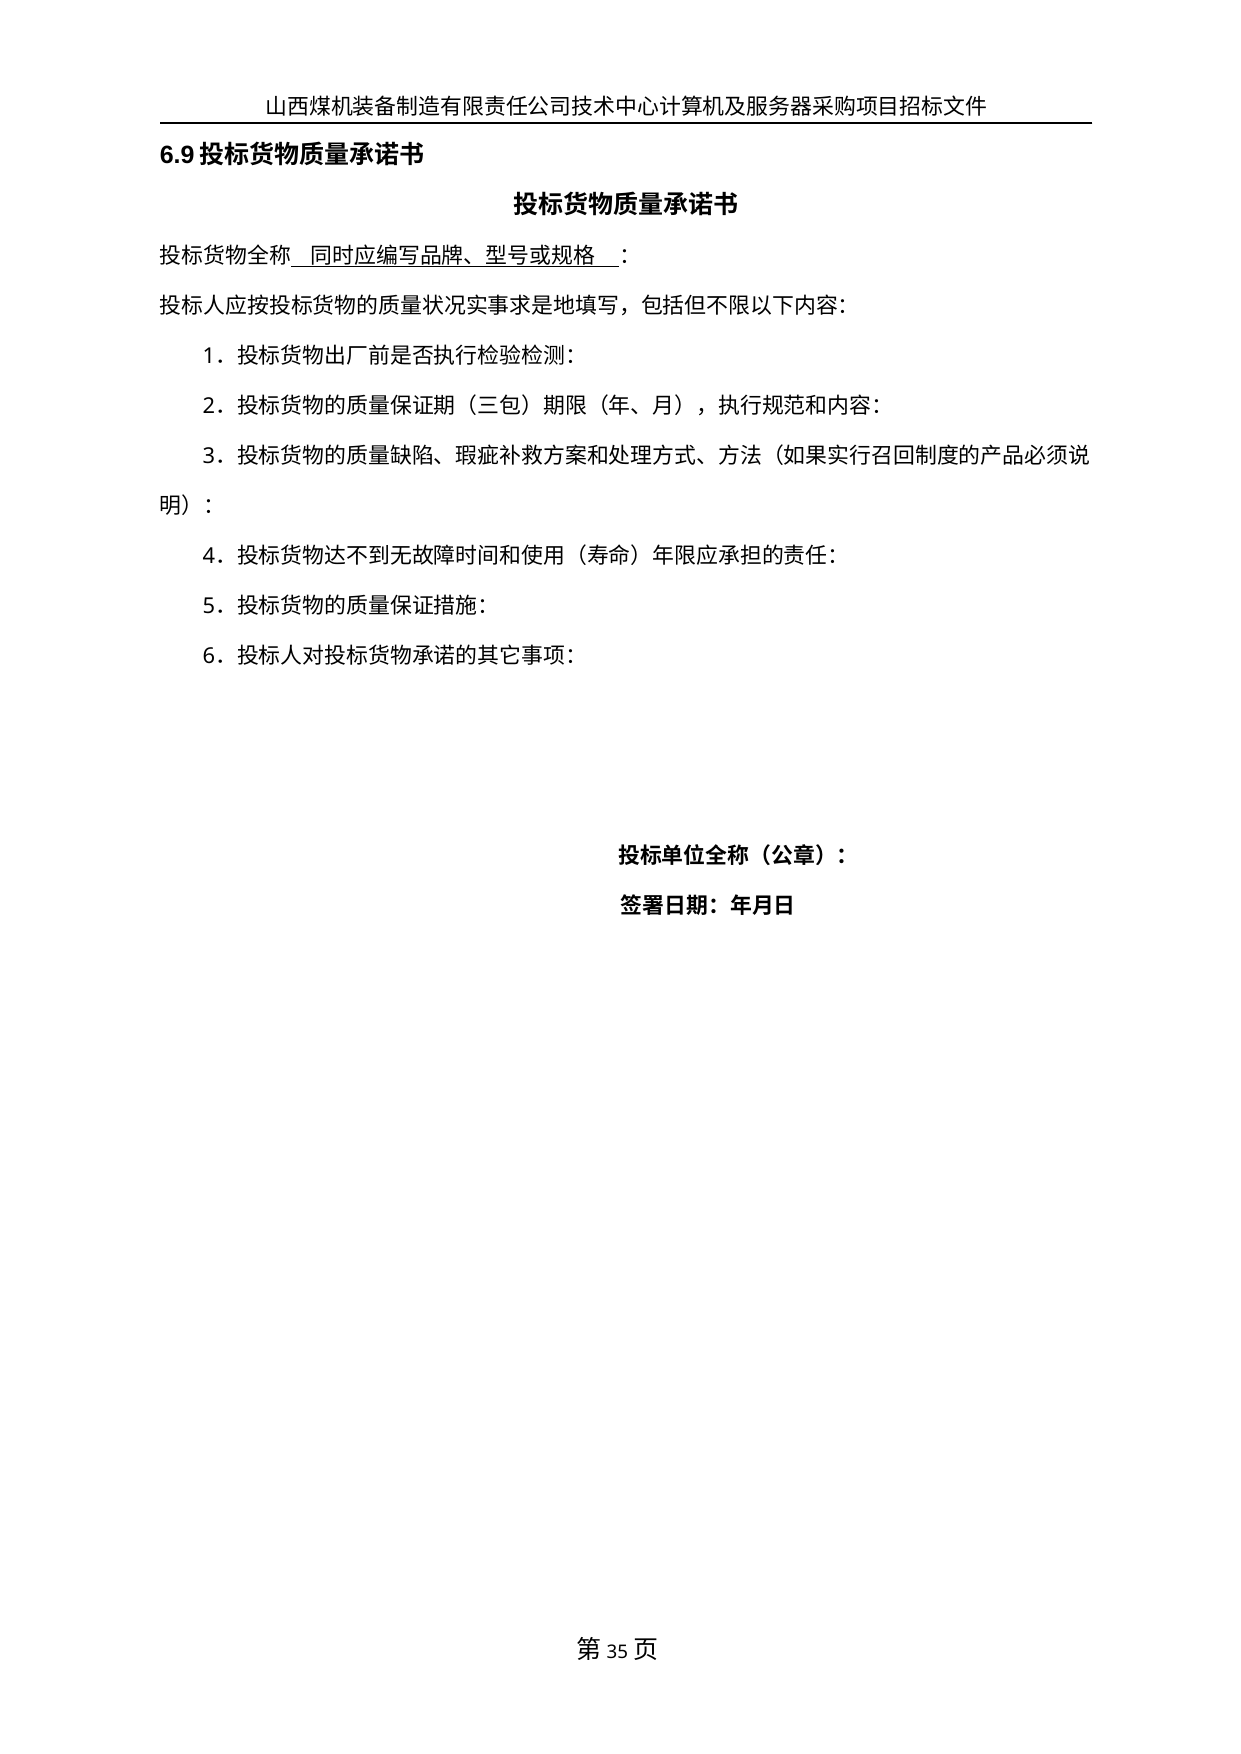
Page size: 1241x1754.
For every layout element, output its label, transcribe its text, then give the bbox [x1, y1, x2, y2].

text 投标单位全称（公章）： [159, 824, 1092, 874]
text 投标货物全称 同时应编写品牌、型号或规格 ： [159, 224, 1092, 274]
text 6.9投标货物质量承诺书 [159, 124, 1092, 174]
text 投标货物质量承诺书 [159, 174, 1092, 224]
text 4．投标货物达不到无故障时间和使用（寿命）年限应承担的责任： [159, 524, 1092, 574]
text 6．投标人对投标货物承诺的其它事项： [159, 624, 1092, 674]
text 1．投标货物出厂前是否执行检验检测： [159, 324, 1092, 374]
text 3．投标货物的质量缺陷、瑕疵补救方案和处理方式、方法（如果实行召回制度的产品必须说明）： [159, 424, 1092, 524]
text 投标人应按投标货物的质量状况实事求是地填写，包括但不限以下内容： [159, 274, 1092, 324]
text 5．投标货物的质量保证措施： [159, 574, 1092, 624]
text 2．投标货物的质量保证期（三包）期限（年、月），执行规范和内容： [159, 374, 1092, 424]
text 签署日期：年月日 [159, 874, 1092, 924]
